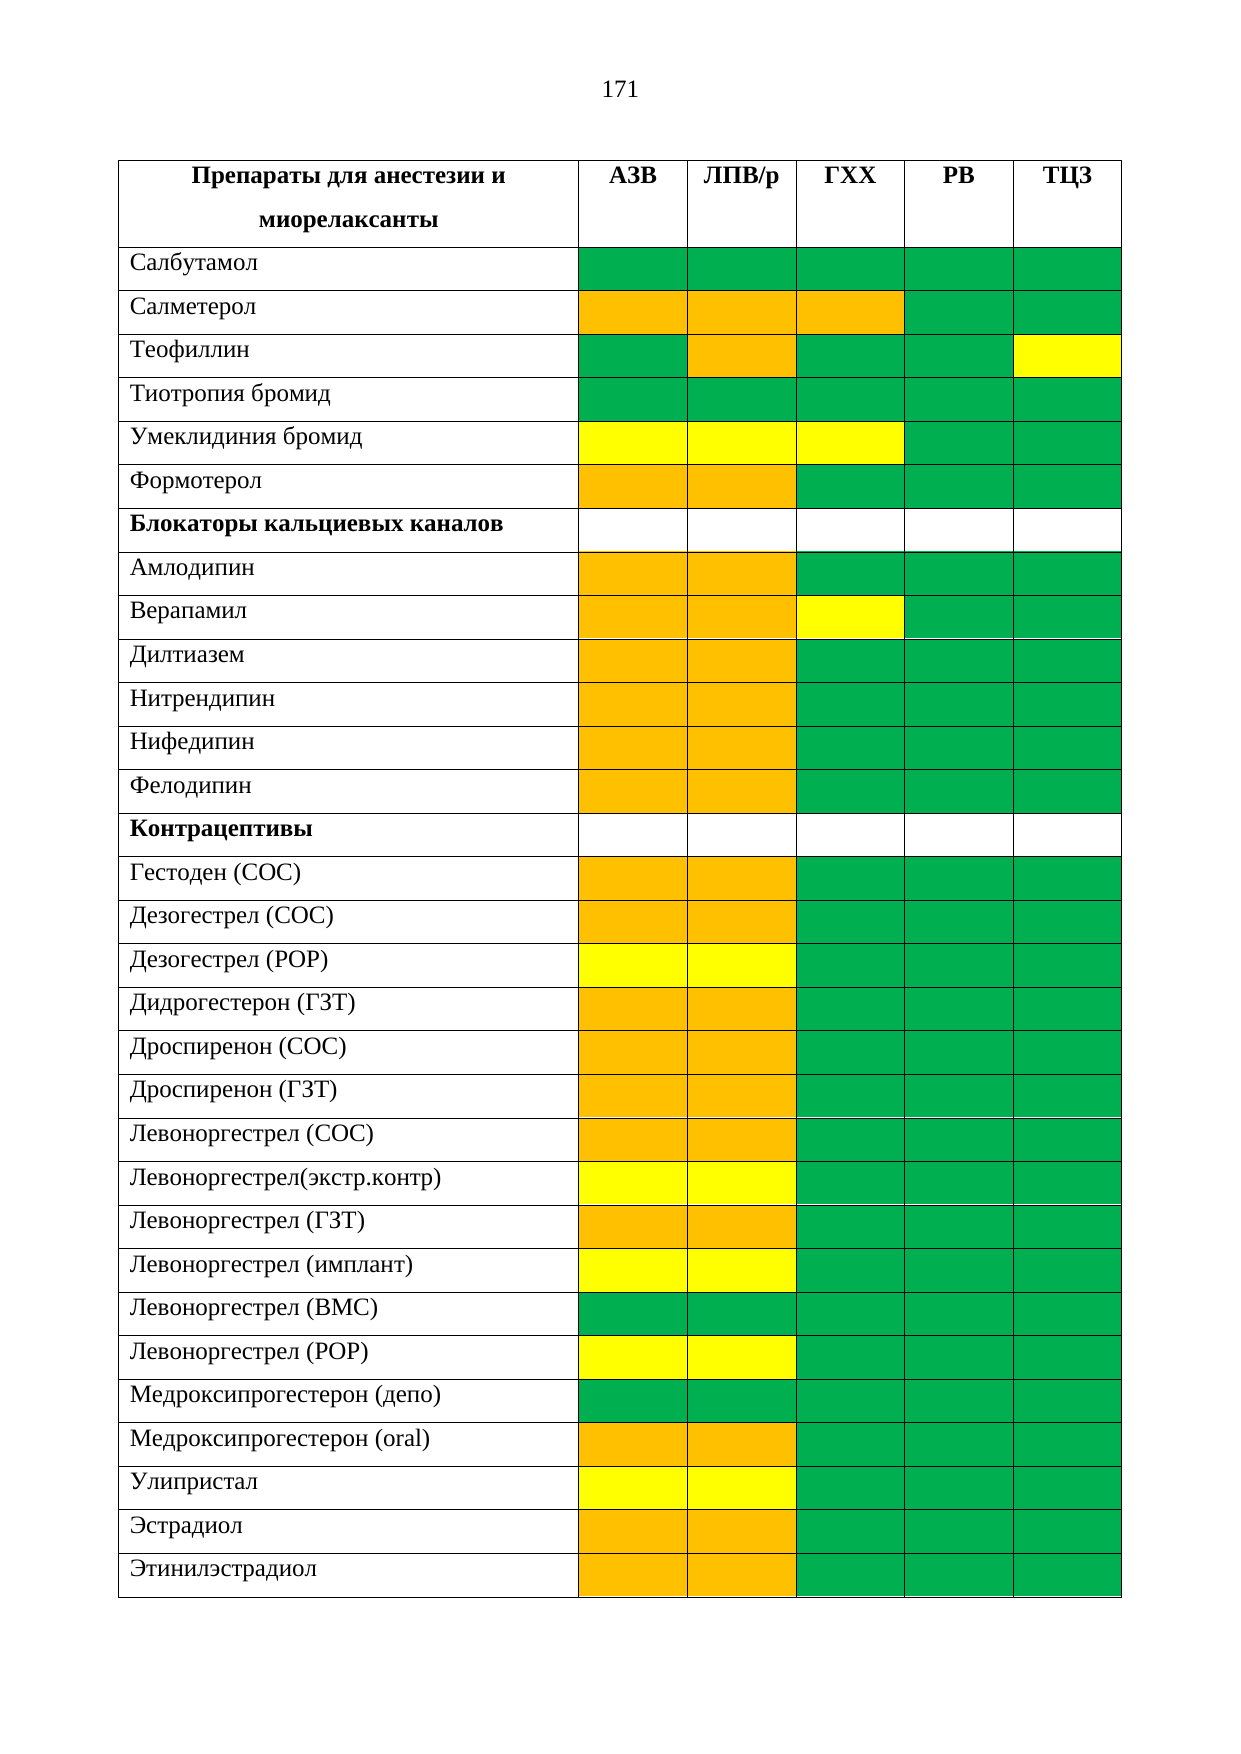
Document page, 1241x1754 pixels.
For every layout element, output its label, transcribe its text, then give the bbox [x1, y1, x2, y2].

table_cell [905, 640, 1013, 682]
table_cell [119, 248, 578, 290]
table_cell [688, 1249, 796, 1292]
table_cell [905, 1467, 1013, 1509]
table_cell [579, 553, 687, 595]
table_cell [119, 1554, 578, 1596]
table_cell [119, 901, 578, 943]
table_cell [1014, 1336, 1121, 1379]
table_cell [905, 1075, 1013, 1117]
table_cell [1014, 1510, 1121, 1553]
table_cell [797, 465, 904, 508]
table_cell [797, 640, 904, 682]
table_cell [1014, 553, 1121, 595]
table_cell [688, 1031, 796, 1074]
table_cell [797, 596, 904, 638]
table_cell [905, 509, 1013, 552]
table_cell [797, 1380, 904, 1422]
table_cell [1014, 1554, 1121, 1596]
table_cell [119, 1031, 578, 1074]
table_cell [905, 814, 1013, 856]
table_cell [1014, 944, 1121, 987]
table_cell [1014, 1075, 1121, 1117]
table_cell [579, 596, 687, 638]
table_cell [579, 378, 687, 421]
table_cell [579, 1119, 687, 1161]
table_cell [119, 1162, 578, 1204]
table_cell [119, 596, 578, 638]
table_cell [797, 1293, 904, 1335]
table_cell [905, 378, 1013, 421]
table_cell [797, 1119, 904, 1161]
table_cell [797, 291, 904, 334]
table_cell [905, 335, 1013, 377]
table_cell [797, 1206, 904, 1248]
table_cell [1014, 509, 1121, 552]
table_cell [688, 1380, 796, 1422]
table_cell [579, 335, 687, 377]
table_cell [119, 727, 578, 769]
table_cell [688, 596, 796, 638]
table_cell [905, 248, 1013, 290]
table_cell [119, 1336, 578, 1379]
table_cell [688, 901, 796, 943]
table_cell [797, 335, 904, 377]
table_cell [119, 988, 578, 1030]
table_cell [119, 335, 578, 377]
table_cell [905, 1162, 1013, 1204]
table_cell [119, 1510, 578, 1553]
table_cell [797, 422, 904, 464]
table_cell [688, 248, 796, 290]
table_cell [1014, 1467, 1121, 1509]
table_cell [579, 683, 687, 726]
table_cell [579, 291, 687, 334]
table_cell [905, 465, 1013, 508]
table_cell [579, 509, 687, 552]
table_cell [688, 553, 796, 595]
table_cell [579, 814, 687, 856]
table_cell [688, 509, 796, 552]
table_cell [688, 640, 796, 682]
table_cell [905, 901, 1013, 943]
table_header ГХХ [797, 161, 904, 247]
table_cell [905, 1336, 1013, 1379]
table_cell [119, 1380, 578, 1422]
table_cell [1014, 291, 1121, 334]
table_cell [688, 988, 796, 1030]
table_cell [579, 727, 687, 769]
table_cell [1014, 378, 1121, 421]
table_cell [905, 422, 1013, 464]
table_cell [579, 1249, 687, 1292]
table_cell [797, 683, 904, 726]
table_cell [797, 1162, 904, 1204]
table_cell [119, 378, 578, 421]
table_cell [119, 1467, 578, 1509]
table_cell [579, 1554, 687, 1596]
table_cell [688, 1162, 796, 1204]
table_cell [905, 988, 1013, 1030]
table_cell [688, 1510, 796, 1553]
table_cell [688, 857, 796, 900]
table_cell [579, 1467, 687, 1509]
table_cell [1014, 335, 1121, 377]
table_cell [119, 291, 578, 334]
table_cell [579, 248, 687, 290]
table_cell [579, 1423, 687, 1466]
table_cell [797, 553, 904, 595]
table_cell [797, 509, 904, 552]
table_header ТЦЗ [1014, 161, 1121, 247]
table_header Препараты для анестезии и миорелаксанты [119, 161, 578, 247]
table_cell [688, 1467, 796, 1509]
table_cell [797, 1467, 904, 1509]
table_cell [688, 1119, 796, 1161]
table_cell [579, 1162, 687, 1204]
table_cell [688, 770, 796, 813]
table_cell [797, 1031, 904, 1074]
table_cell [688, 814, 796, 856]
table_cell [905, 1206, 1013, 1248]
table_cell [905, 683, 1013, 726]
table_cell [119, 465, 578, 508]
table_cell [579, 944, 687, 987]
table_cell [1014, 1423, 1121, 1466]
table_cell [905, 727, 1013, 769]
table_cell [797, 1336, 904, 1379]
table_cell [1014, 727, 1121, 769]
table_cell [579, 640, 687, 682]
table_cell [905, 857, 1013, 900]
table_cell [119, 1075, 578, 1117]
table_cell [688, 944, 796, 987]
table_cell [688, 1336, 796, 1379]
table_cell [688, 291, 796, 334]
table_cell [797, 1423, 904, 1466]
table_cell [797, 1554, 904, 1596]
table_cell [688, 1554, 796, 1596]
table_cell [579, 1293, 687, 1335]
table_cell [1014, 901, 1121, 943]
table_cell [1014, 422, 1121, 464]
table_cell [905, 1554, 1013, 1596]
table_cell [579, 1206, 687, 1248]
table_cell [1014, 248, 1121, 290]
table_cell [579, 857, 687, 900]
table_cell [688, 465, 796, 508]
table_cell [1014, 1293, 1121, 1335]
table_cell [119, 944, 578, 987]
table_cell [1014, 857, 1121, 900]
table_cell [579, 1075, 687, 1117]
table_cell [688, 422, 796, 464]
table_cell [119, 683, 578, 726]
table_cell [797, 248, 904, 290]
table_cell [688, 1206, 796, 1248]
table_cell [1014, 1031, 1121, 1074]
table_header РВ [905, 161, 1013, 247]
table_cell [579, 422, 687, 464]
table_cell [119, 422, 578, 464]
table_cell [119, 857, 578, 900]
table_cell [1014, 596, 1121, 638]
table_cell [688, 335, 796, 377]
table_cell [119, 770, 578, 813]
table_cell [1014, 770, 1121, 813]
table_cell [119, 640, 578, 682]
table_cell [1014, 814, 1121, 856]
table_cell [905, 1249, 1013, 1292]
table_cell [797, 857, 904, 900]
table_header ЛПВ/р [688, 161, 796, 247]
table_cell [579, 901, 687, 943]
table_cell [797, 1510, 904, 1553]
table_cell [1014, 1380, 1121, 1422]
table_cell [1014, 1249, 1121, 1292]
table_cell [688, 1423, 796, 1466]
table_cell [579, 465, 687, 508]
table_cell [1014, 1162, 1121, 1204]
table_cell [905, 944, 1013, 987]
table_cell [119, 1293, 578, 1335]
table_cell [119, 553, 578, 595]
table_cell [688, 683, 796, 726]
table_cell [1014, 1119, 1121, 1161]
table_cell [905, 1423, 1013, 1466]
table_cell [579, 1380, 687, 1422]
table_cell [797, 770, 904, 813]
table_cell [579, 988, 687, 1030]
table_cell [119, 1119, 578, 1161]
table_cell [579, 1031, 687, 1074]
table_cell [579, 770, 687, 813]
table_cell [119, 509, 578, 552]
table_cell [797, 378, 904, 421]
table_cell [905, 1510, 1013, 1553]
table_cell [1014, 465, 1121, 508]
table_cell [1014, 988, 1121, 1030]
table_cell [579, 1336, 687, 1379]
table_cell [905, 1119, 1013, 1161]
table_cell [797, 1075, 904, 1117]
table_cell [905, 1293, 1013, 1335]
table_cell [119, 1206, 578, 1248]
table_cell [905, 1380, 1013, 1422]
table_header АЗВ [579, 161, 687, 247]
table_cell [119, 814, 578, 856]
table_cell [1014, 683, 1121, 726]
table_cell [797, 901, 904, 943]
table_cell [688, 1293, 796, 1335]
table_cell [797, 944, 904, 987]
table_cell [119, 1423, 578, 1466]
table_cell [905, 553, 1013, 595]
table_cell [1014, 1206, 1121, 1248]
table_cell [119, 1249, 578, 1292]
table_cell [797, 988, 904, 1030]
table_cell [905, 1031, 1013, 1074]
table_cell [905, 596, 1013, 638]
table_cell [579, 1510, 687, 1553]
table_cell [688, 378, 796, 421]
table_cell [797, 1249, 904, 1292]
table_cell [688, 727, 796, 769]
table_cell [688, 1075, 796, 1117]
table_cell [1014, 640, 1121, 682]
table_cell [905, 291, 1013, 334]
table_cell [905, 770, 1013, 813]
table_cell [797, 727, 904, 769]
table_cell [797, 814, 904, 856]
